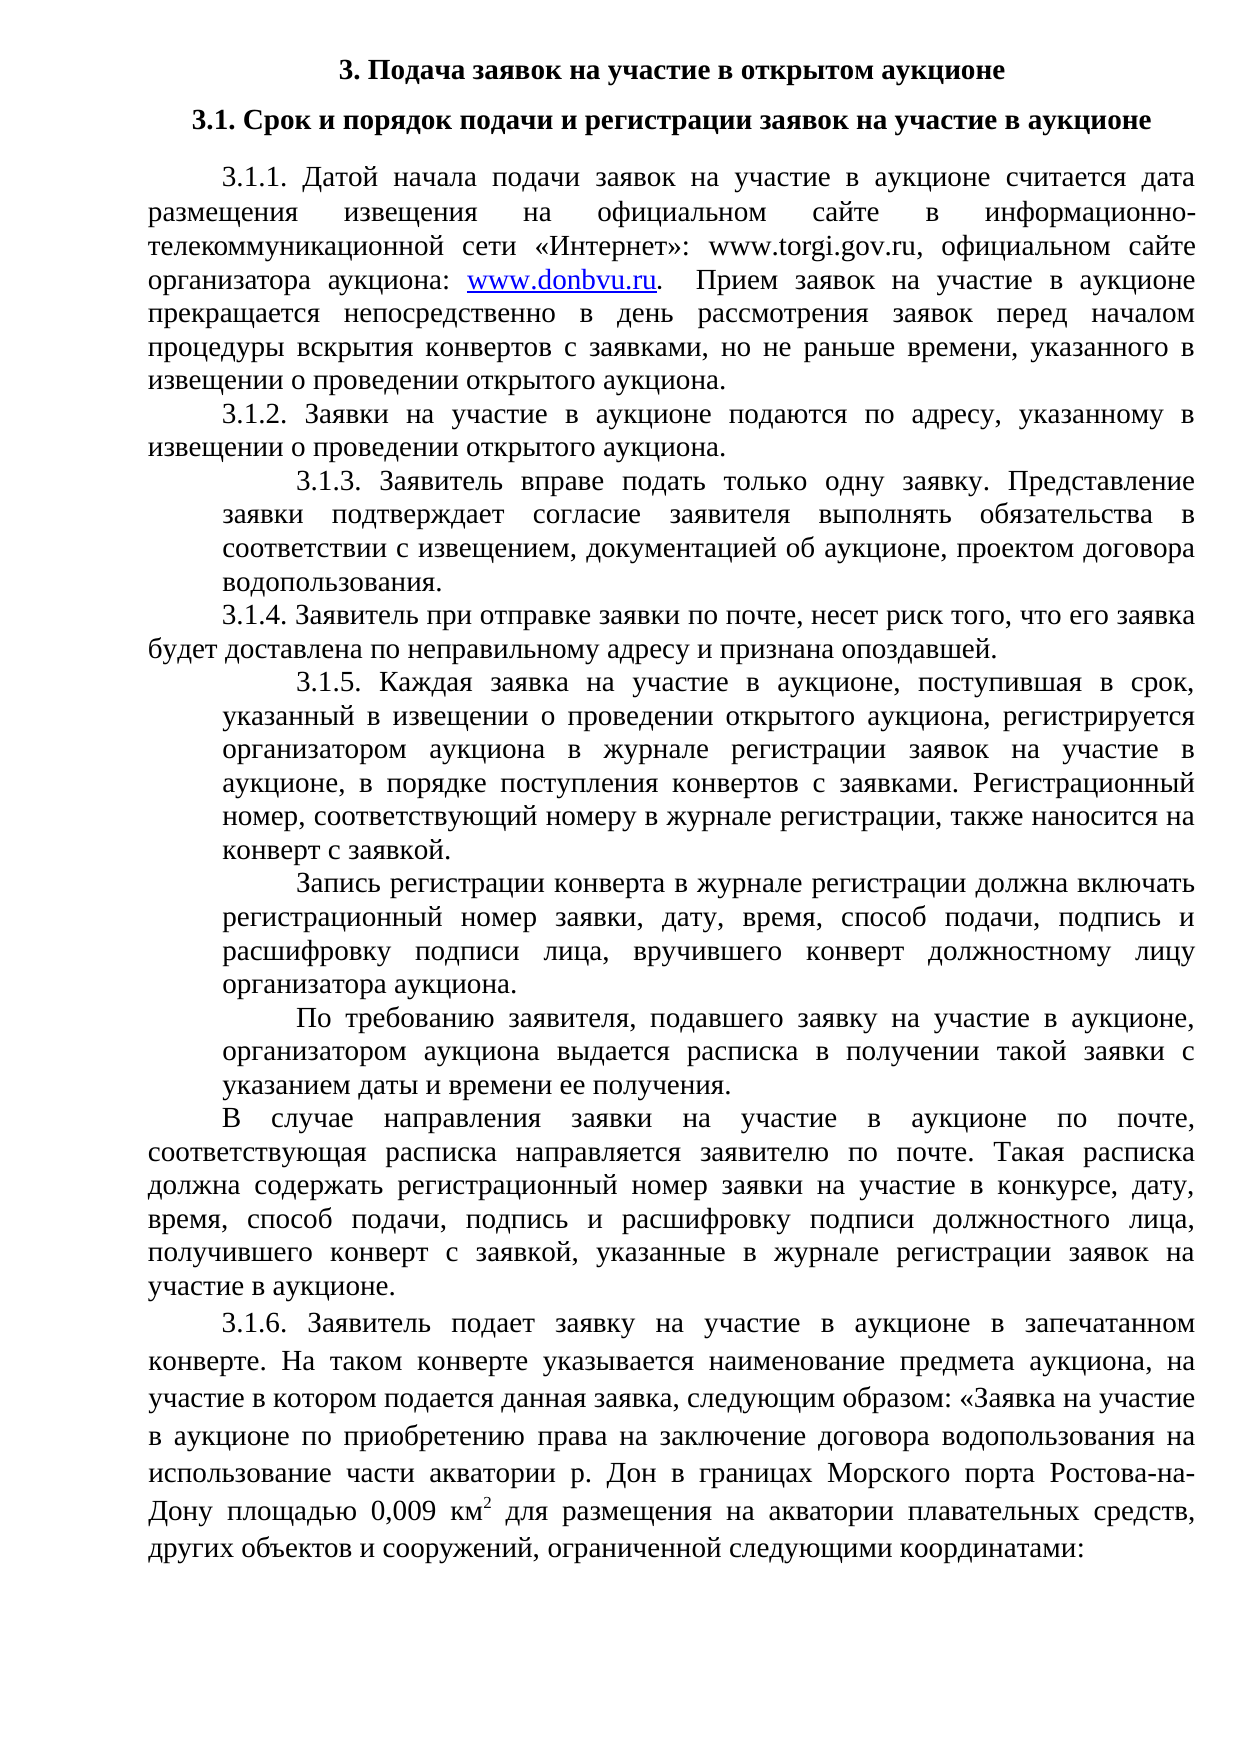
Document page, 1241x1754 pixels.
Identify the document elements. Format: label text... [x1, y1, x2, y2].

text 3.1.4. Заявитель при отправке заявки по почте, несет риск того, что его заявка будет доставлена по неправильному адресу и признана опоздавшей. [148, 597, 1196, 664]
text Запись регистрации конверта в журнале регистрации должна включать регистрационный номер заявки, дату, время, способ подачи, подпись и расшифровку подписи лица, вручившего конверт должностному лицу организатора аукциона. [222, 866, 1196, 1000]
text 3.1.3. Заявитель вправе подать только одну заявку. Представление заявки подтверждает согласие заявителя выполнять обязательства в соответствии с извещением, документацией об аукционе, проектом договора водопользования. [222, 463, 1196, 597]
text 3.1.2. Заявки на участие в аукционе подаются по адресу, указанному в извещении о проведении открытого аукциона. [148, 396, 1196, 463]
text 3. Подача заявок на участие в открытом аукционе [148, 59, 1196, 84]
text 3.1.5. Каждая заявка на участие в аукционе, поступившая в срок, указанный в извещении о проведении открытого аукциона, регистрируется организатором аукциона в журнале регистрации заявок на участие в аукционе, в порядке поступления конвертов с заявками. Регистрационный номер, соответствующий номеру в журнале регистрации, также наносится на конверт с заявкой. [222, 664, 1196, 866]
text 3.1. Срок и порядок подачи и регистрации заявок на участие в аукционе [148, 109, 1196, 134]
text 3.1.1. Датой начала подачи заявок на участие в аукционе считается дата размещения извещения на официальном сайте в информационно-телекоммуникационной сети «Интернет»: www.torgi.gov.ru, официальном сайте организатора аукциона: www.donbvu.ru. Прием заявок на участие в аукционе прекращается непосредственно в день рассмотрения заявок перед началом процедуры вскрытия конвертов с заявками, но не раньше времени, указанного в извещении о проведении открытого аукциона. [148, 159, 1196, 396]
text В случае направления заявки на участие в аукционе по почте, соответствующая расписка направляется заявителю по почте. Такая расписка должна содержать регистрационный номер заявки на участие в конкурсе, дату, время, способ подачи, подпись и расшифровку подписи должностного лица, получившего конверт с заявкой, указанные в журнале регистрации заявок на участие в аукционе. [148, 1100, 1196, 1302]
text По требованию заявителя, подавшего заявку на участие в аукционе, организатором аукциона выдается расписка в получении такой заявки с указанием даты и времени ее получения. [222, 1000, 1196, 1100]
text 3.1.6. Заявитель подает заявку на участие в аукционе в запечатанном конверте. На таком конверте указывается наименование предмета аукциона, на участие в котором подается данная заявка, следующим образом: «Заявка на участие в аукционе по приобретению права на заключение договора водопользования на использование части акватории р. Дон в границах Морского порта Ростова-на-Дону площадью 0,009 км2 для размещения на акватории плавательных средств, других объектов и сооружений, ограниченной следующими координатами: [148, 1302, 1196, 1564]
